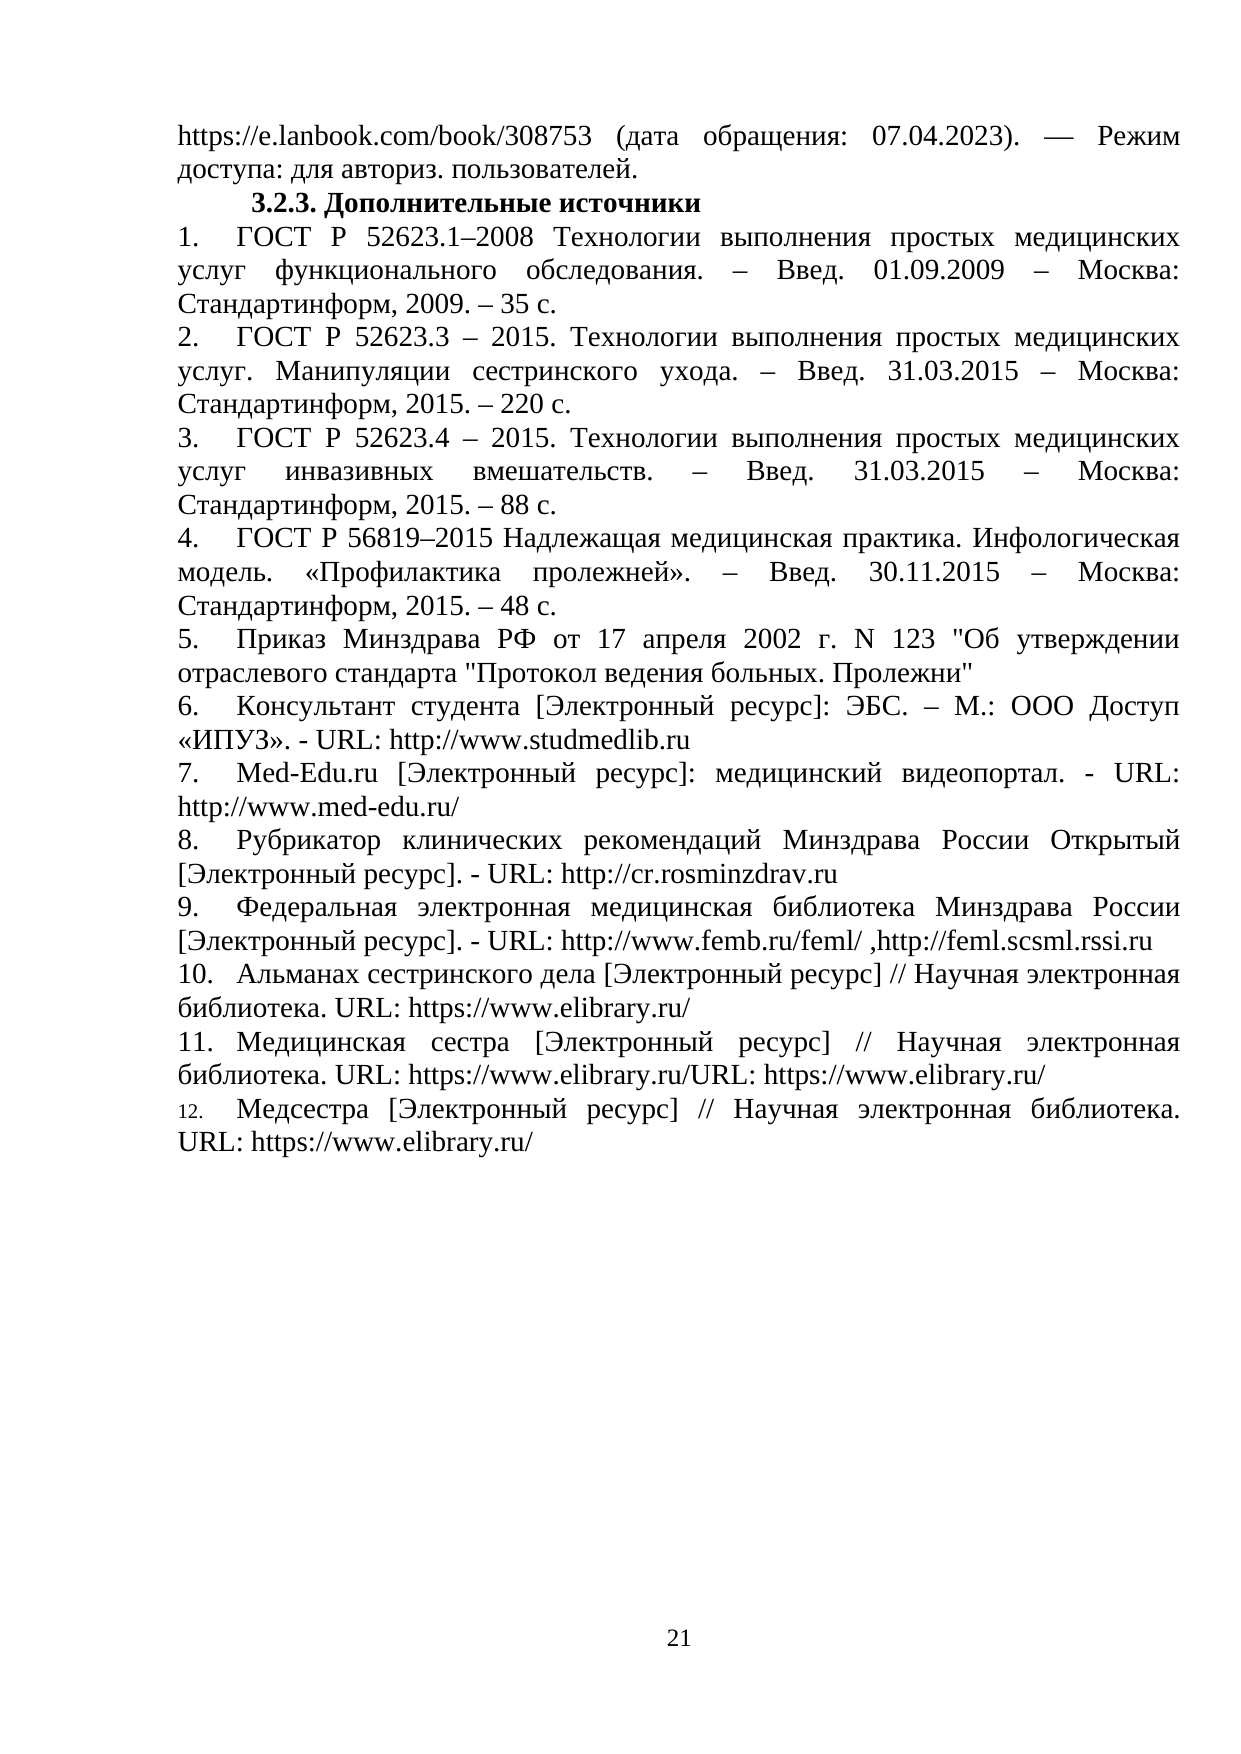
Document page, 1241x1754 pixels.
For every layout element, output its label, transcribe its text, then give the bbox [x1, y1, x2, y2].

list ГОСТ Р 52623.3 – 2015. Технологии выполнения простых медицинских услуг. Манипуляции сестринского ухода. – Введ. 31.03.2015 – Москва: Стандартинформ, 2015. – 220 с. [177, 319, 1181, 420]
list Консультант студента [Электронный ресурс]: ЭБС. – М.: ООО Доступ «ИПУЗ». - URL: http://www.studmedlib.ru [177, 688, 1181, 755]
list Медсестра [Электронный ресурс] // Научная электронная библиотека. URL: https://www.elibrary.ru/ [177, 1091, 1181, 1158]
list Медицинская сестра [Электронный ресурс] // Научная электронная библиотека. URL: https://www.elibrary.ru/URL: https://www.elibrary.ru/ [177, 1024, 1181, 1091]
list ГОСТ Р 56819–2015 Надлежащая медицинская практика. Инфологическая модель. «Профилактика пролежней». – Введ. 30.11.2015 – Москва: Стандартинформ, 2015. – 48 с. [177, 521, 1181, 621]
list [177, 118, 1181, 185]
list ГОСТ Р 52623.4 – 2015. Технологии выполнения простых медицинских услуг инвазивных вмешательств. – Введ. 31.03.2015 – Москва: Стандартинформ, 2015. – 88 с. [177, 420, 1181, 521]
list Федеральная электронная медицинская библиотека Минздрава России [Электронный ресурс]. - URL: http://www.femb.ru/feml/ ,http://feml.scsml.rssi.ru [177, 889, 1181, 957]
text 3.2.3. Дополнительные источники [177, 185, 1181, 219]
list Med-Edu.ru [Электронный ресурс]: медицинский видеопортал. - URL: http://www.med-edu.ru/ [177, 755, 1181, 822]
list ГОСТ Р 52623.1–2008 Технологии выполнения простых медицинских услуг функционального обследования. – Введ. 01.09.2009 – Москва: Стандартинформ, 2009. – 35 с. [177, 219, 1181, 319]
list Рубрикатор клинических рекомендаций Минздрава России Открытый [Электронный ресурс]. - URL: http://cr.rosminzdrav.ru [177, 822, 1181, 889]
list Приказ Минздрава РФ от 17 апреля 2002 г. N 123 "Об утверждении отраслевого стандарта "Протокол ведения больных. Пролежни" [177, 621, 1181, 688]
list Альманах сестринского дела [Электронный ресурс] // Научная электронная библиотека. URL: https://www.elibrary.ru/ [177, 957, 1181, 1024]
